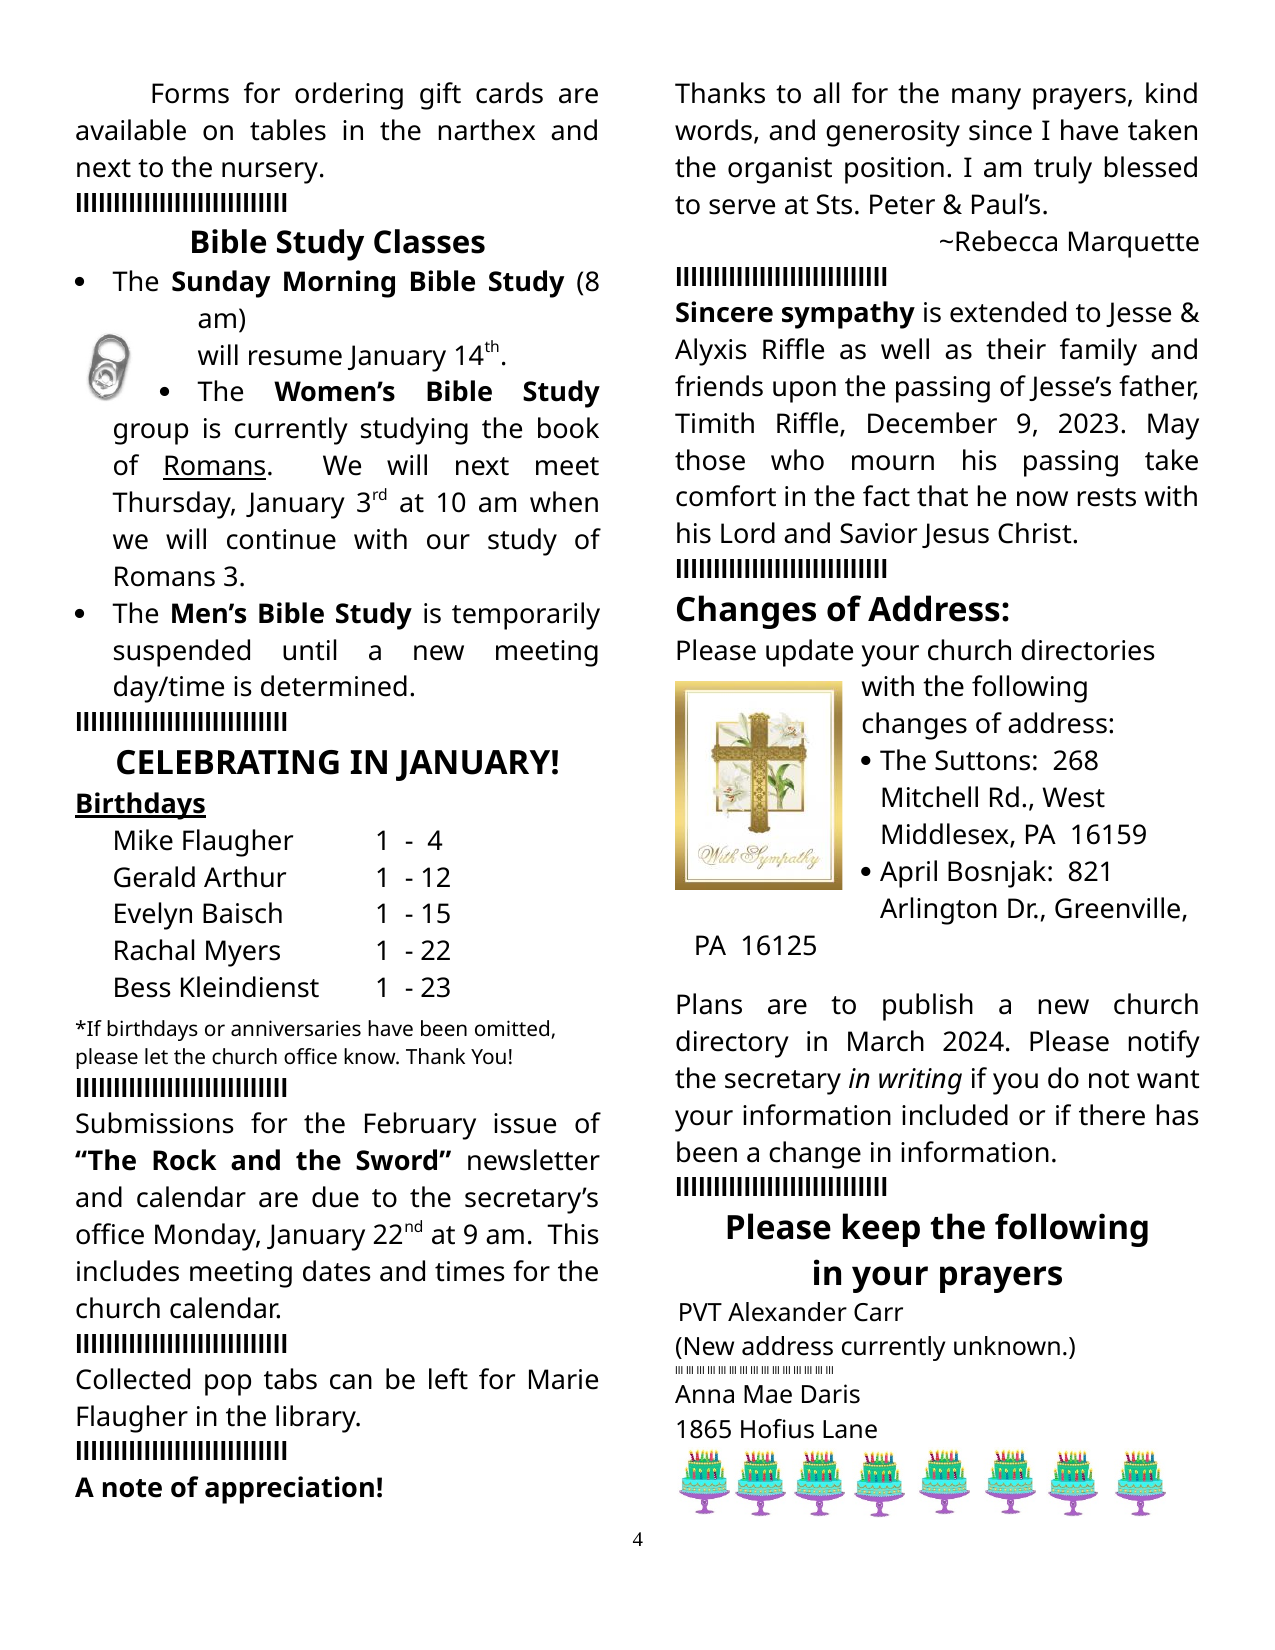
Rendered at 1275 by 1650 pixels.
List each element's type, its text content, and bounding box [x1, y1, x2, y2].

text A note of appreciation! [75, 1468, 600, 1505]
list The Sunday Morning Bible Study (8 am) [75, 262, 600, 336]
text llllllllllllllllllllllllllll [75, 186, 600, 220]
text Anna Mae Daris [675, 1377, 1200, 1411]
text llllllllllllllllllllllllllll [675, 259, 1200, 293]
text Submissions for the February issue of “The Rock and the Sword” newsletter and calendar are due to the secretary’s office Monday, January 22nd at 9 am. This includes meeting dates and times for the church calendar. [75, 1105, 600, 1326]
text *If birthdays or anniversaries have been omitted, please let the church office know. Thank You! [75, 1014, 600, 1071]
text llllllllllllllllllllllllllll [75, 1434, 600, 1468]
list will resume January 14th. [142, 336, 600, 373]
text Bess Kleindienst 1 - 23 [112, 969, 534, 1006]
list The Suttons: 268 Mitchell Rd., West Middlesex, PA 16159 [843, 742, 1200, 852]
picture [733, 1448, 787, 1517]
text Birthdays [75, 784, 600, 821]
text in your prayers [675, 1249, 1200, 1295]
text Please update your church directories with the following changes of address: [675, 631, 1200, 742]
text llllllllllllllllllllllllllll [75, 1326, 600, 1360]
picture [917, 1447, 970, 1515]
text Thanks to all for the many prayers, kind words, and generosity since I have taken the organist position. I am truly blessed to serve at Sts. Peter & Paul’s. [675, 75, 1200, 222]
text Collected pop tabs can be left for Marie Flaugher in the library. [75, 1360, 600, 1434]
picture [675, 681, 843, 890]
text Bible Study Classes [75, 220, 600, 262]
text Gerald Arthur 1 - 12 [112, 858, 534, 895]
text llllllllllllllllllllllllllll [675, 1170, 1200, 1204]
list Plans are to publish a new church directory in March 2024. Please notify the secretary in writing if you do not want your information included or if there has been a change in information. [675, 986, 1200, 1170]
picture [983, 1447, 1037, 1515]
text llllllllllllllllllllllllllll [75, 705, 600, 739]
text Evelyn Baisch 1 - 15 [112, 895, 534, 932]
text Changes of Address: [675, 586, 1200, 631]
list April Bosnjak: 821 Arlington Dr., Greenville, PA 16125 [675, 852, 1200, 963]
picture [1046, 1448, 1099, 1517]
text Forms for ordering gift cards are available on tables in the narthex and next to the nursery. [75, 75, 600, 186]
picture [1113, 1448, 1167, 1517]
picture [75, 329, 142, 406]
text PVT Alexander Carr [675, 1295, 1200, 1329]
text ~Rebecca Marquette [675, 222, 1200, 259]
text CELEBRATING IN JANUARY! [75, 739, 600, 784]
picture [852, 1450, 905, 1518]
text Rachal Myers 1 - 22 [112, 932, 534, 969]
text 1865 Hofius Lane [675, 1411, 1200, 1445]
text (New address currently unknown.) [675, 1329, 1200, 1363]
text llllllllllllllllllllllllllll [75, 1071, 600, 1105]
picture [792, 1448, 845, 1517]
text lll lll lll lll lll lll lll lll lll lll lll lll lll lll lll [675, 1363, 1200, 1377]
list The Women’s Bible Study group is currently studying the book of Romans. We will next meet Thursday, January 3rd at 10 am when we will continue with our study of Romans 3. [75, 373, 600, 594]
text Mike Flaugher 1 - 4 [112, 821, 534, 858]
text Please keep the following [675, 1204, 1200, 1249]
picture [677, 1447, 730, 1515]
text Sincere sympathy is extended to Jesse & Alyxis Riffle as well as their family and friends upon the passing of Jesse’s father, Timith Riffle, December 9, 2023. May those who mourn his passing take comfort in the fact that he now rests with his Lord and Savior Jesus Christ. [675, 293, 1200, 552]
text llllllllllllllllllllllllllll [675, 552, 1200, 586]
list The Men’s Bible Study is temporarily suspended until a new meeting day/time is determined. [75, 594, 600, 705]
